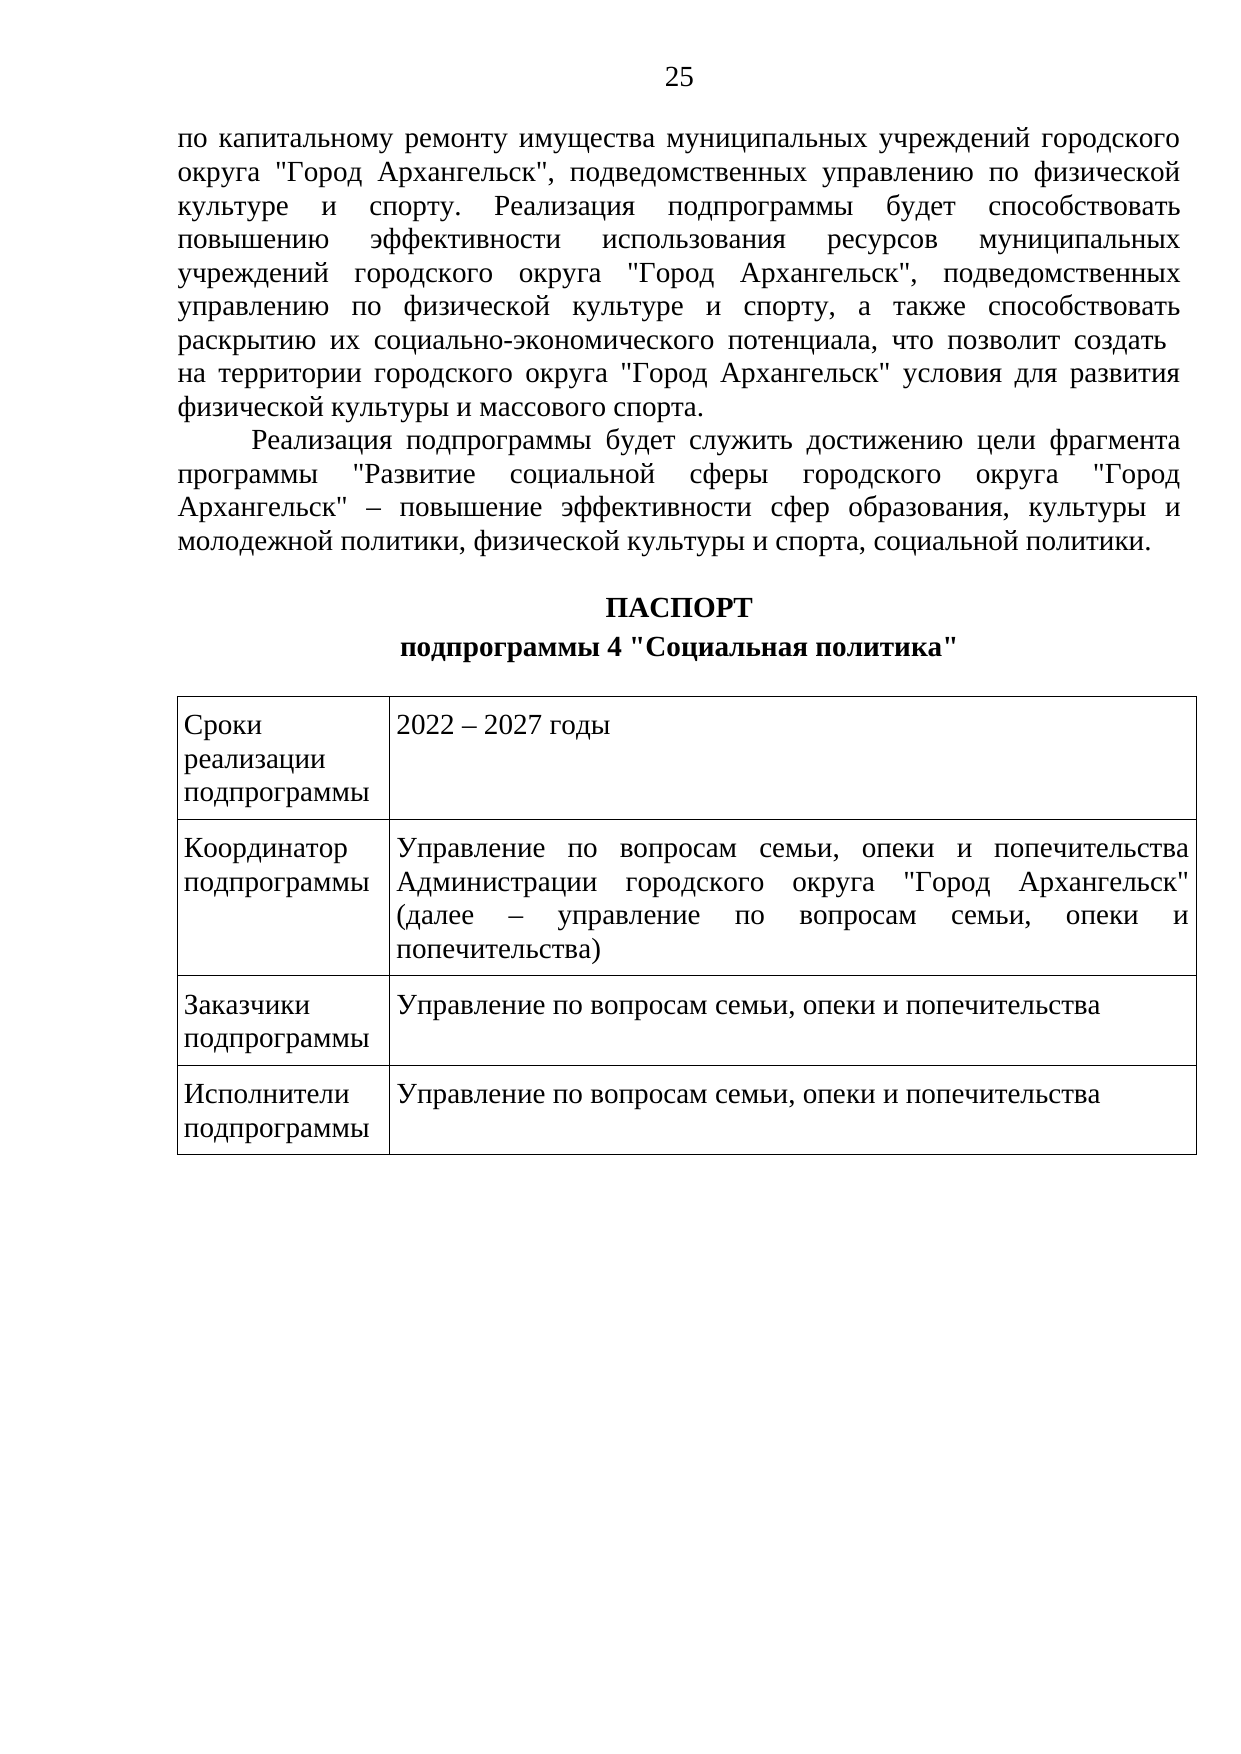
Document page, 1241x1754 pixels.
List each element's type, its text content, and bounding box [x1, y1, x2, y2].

text подпрограммы 4 "Социальная политика" [177, 629, 1181, 662]
table_cell Координатор подпрограммы [178, 820, 389, 975]
table_cell Исполнители подпрограммы [178, 1066, 389, 1154]
table_cell Управление по вопросам семьи, опеки и попечительства [390, 1066, 1196, 1154]
table_header 2022 – 2027 годы [390, 697, 1196, 819]
text Реализация подпрограммы будет служить достижению цели фрагмента программы "Развитие социальной сферы городского округа "Город Архангельск" – повышение эффективности сфер образования, культуры и молодежной политики, физической культуры и спорта, социальной политики. [177, 422, 1181, 557]
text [177, 121, 1181, 422]
text ПАСПОРТ [177, 590, 1181, 624]
table_cell Управление по вопросам семьи, опеки и попечительства [390, 976, 1196, 1064]
table_cell Управление по вопросам семьи, опеки и попечительства Администрации городского округа "Город Архангельск" (далее – управление по вопросам семьи, опеки и попечительства) [390, 820, 1196, 975]
table_header Сроки реализации подпрограммы [178, 697, 389, 819]
table_cell Заказчики подпрограммы [178, 976, 389, 1064]
